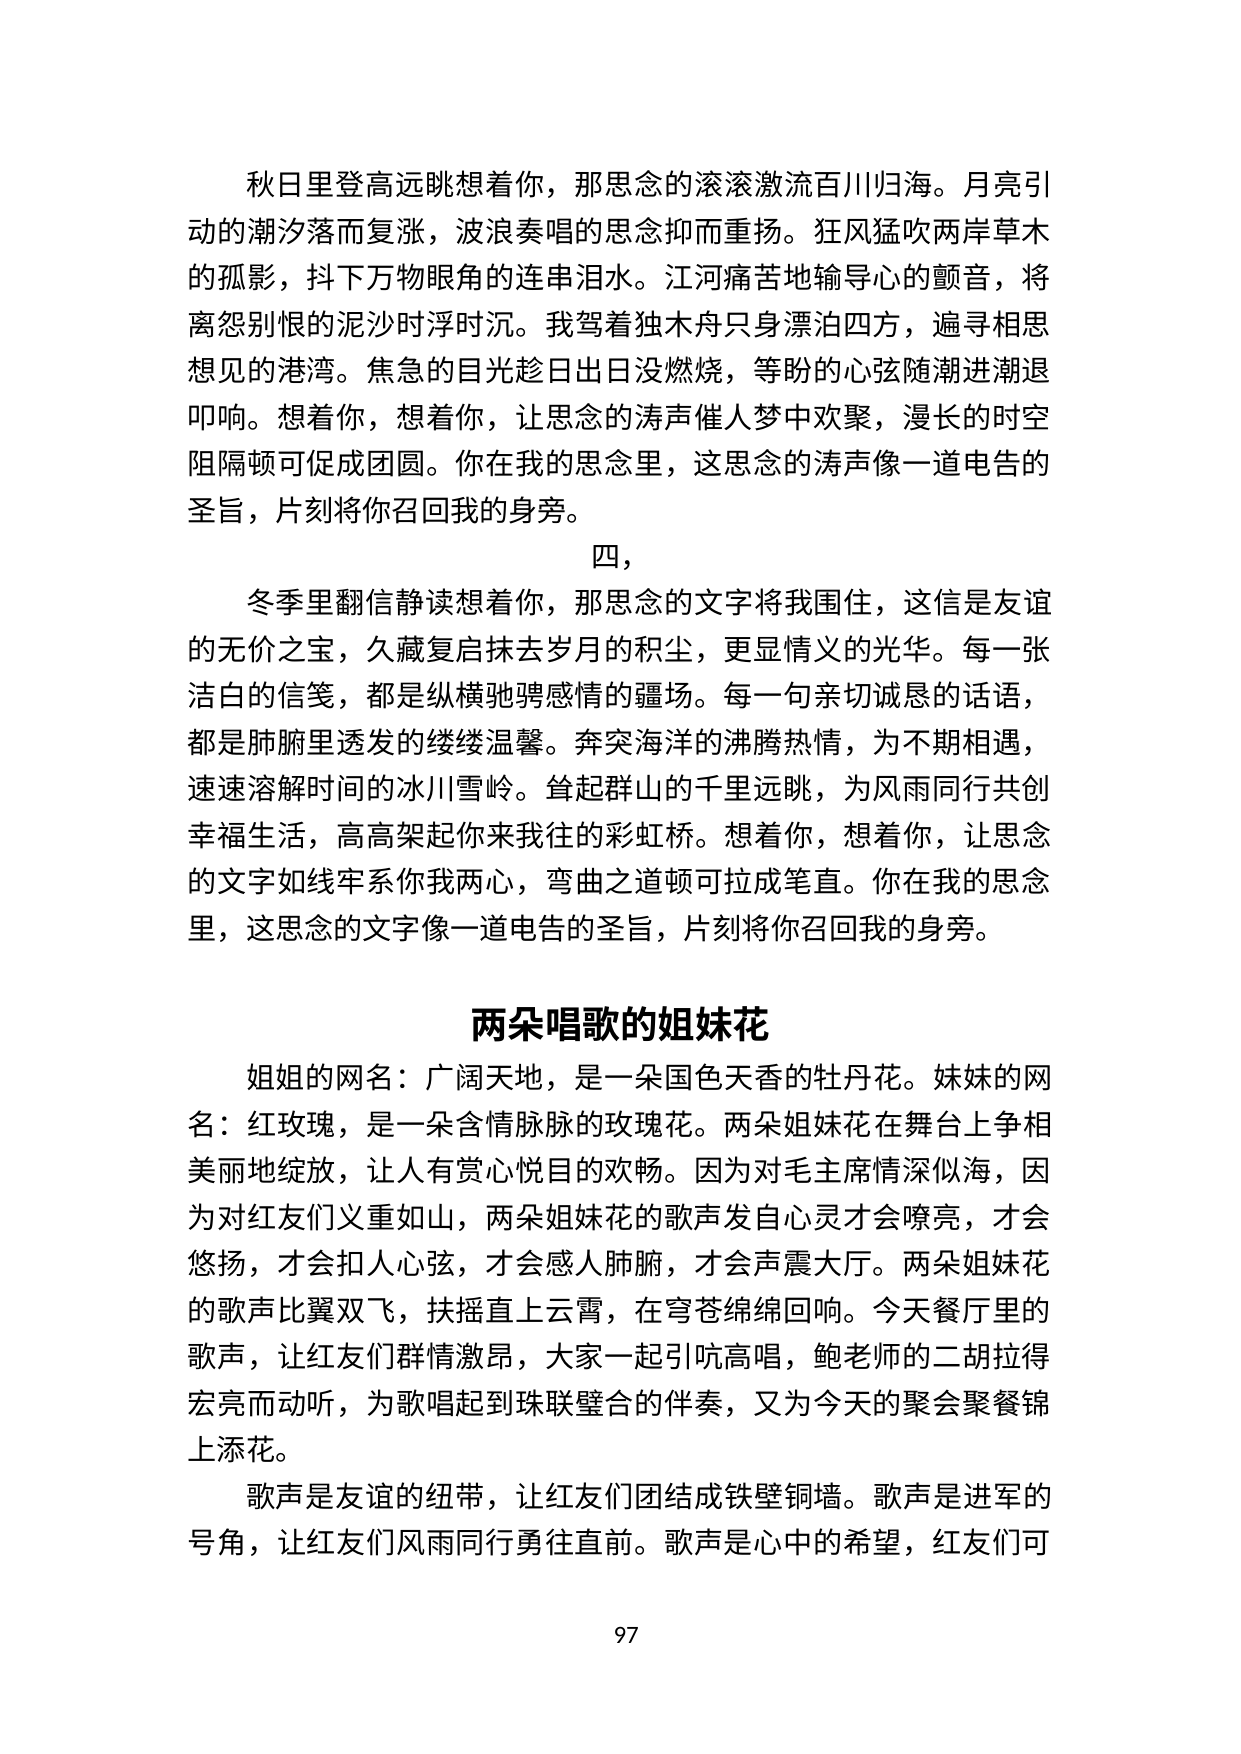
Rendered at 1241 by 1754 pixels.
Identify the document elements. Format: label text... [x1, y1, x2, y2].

text 秋日里登高远眺想着你，那思念的滚滚激流百川归海。月亮引动的潮汐落而复涨，波浪奏唱的思念抑而重扬。狂风猛吹两岸草木的孤影，抖下万物眼角的连串泪水。江河痛苦地输导心的颤音，将离怨别恨的泥沙时浮时沉。我驾着独木舟只身漂泊四方，遍寻相思想见的港湾。焦急的目光趁日出日没燃烧，等盼的心弦随潮进潮退叩响。想着你，想着你，让思念的涛声催人梦中欢聚，漫长的时空阻隔顿可促成团圆。你在我的思念里，这思念的涛声像一道电告的圣旨，片刻将你召回我的身旁。 [187, 162, 1053, 529]
text 四， [187, 534, 1053, 576]
text 冬季里翻信静读想着你，那思念的文字将我围住，这信是友谊的无价之宝，久藏复启抹去岁月的积尘，更显情义的光华。每一张洁白的信笺，都是纵横驰骋感情的疆场。每一句亲切诚恳的话语，都是肺腑里透发的缕缕温馨。奔突海洋的沸腾热情，为不期相遇，速速溶解时间的冰川雪岭。耸起群山的千里远眺，为风雨同行共创幸福生活，高高架起你来我往的彩虹桥。想着你，想着你，让思念的文字如线牢系你我两心，弯曲之道顿可拉成笔直。你在我的思念里，这思念的文字像一道电告的圣旨，片刻将你召回我的身旁。 [187, 580, 1053, 948]
text 两朵唱歌的姐妹花 [187, 995, 1053, 1050]
text 姐姐的网名：广阔天地，是一朵国色天香的牡丹花。妹妹的网名：红玫瑰，是一朵含情脉脉的玫瑰花。两朵姐妹花在舞台上争相美丽地绽放，让人有赏心悦目的欢畅。因为对毛主席情深似海，因为对红友们义重如山，两朵姐妹花的歌声发自心灵才会嘹亮，才会悠扬，才会扣人心弦，才会感人肺腑，才会声震大厅。两朵姐妹花的歌声比翼双飞，扶摇直上云霄，在穹苍绵绵回响。今天餐厅里的歌声，让红友们群情激昂，大家一起引吭高唱，鲍老师的二胡拉得宏亮而动听，为歌唱起到珠联璧合的伴奏，又为今天的聚会聚餐锦上添花。 [187, 1055, 1053, 1469]
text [187, 1473, 1053, 1562]
